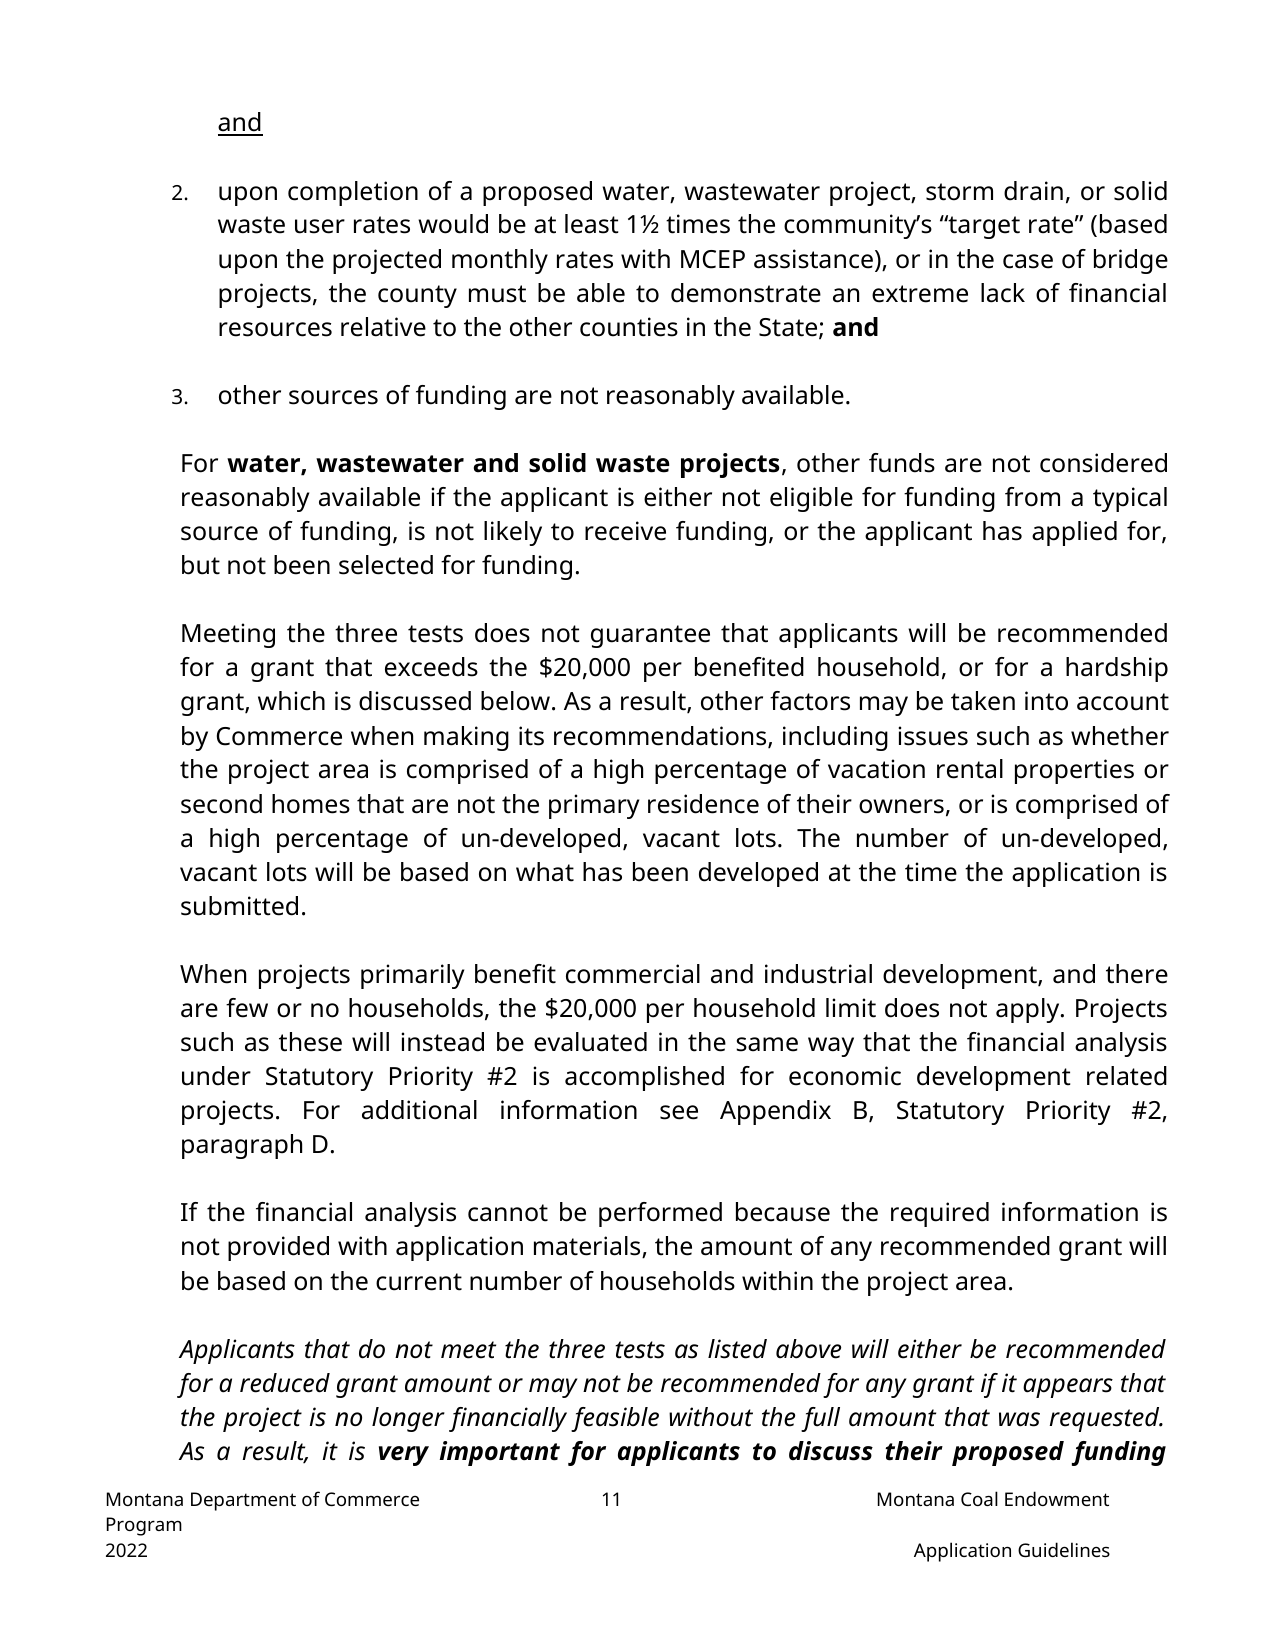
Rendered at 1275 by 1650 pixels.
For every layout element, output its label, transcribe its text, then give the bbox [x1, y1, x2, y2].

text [180, 1331, 1170, 1467]
list other sources of funding are not reasonably available. [180, 377, 1170, 412]
text Meeting the three tests does not guarantee that applicants will be recommended for a grant that exceeds the $20,000 per benefited household, or for a hardship grant, which is discussed below. As a result, other factors may be taken into account by Commerce when making its recommendations, including issues such as whether the project area is comprised of a high percentage of vacation rental properties or second homes that are not the primary residence of their owners, or is comprised of a high percentage of un-developed, vacant lots. The number of un-developed, vacant lots will be based on what has been developed at the time the application is submitted. [180, 616, 1170, 922]
text If the financial analysis cannot be performed because the required information is not provided with application materials, the amount of any recommended grant will be based on the current number of households within the project area. [180, 1195, 1170, 1297]
text For water, wastewater and solid waste projects, other funds are not considered reasonably available if the applicant is either not eligible for funding from a typical source of funding, is not likely to receive funding, or the applicant has applied for, but not been selected for funding. [180, 446, 1170, 582]
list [180, 105, 1170, 139]
text When projects primarily benefit commercial and industrial development, and there are few or no households, the $20,000 per household limit does not apply. Projects such as these will instead be evaluated in the same way that the financial analysis under Statutory Priority #2 is accomplished for economic development related projects. For additional information see Appendix B, Statutory Priority #2, paragraph D. [180, 957, 1170, 1161]
list upon completion of a proposed water, wastewater project, storm drain, or solid waste user rates would be at least 1½ times the community’s “target rate” (based upon the projected monthly rates with MCEP assistance), or in the case of bridge projects, the county must be able to demonstrate an extreme lack of financial resources relative to the other counties in the State; and [180, 173, 1170, 343]
